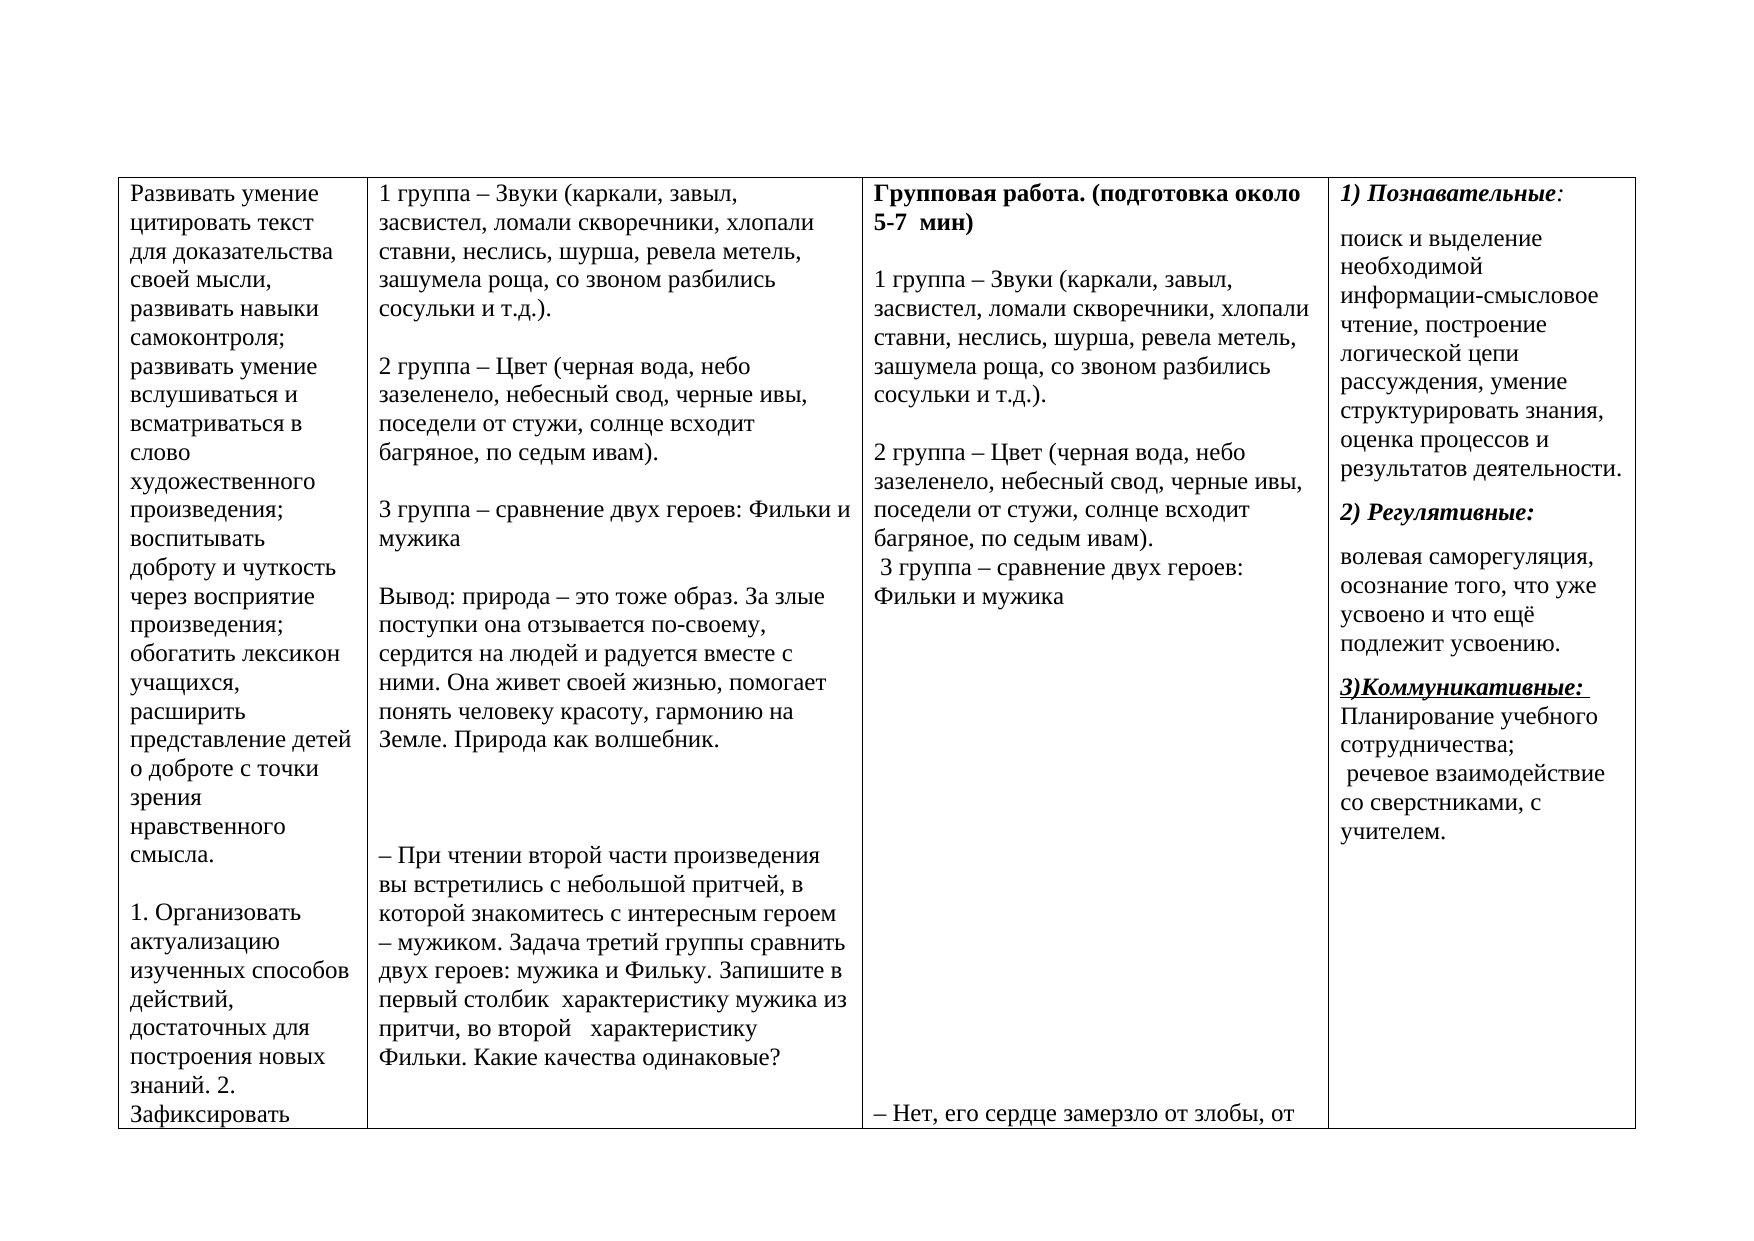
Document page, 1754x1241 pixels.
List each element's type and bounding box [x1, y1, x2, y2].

table_cell [1329, 178, 1635, 1127]
table_cell [863, 178, 1328, 1127]
table_cell [368, 178, 862, 1127]
table_cell [119, 178, 367, 1127]
